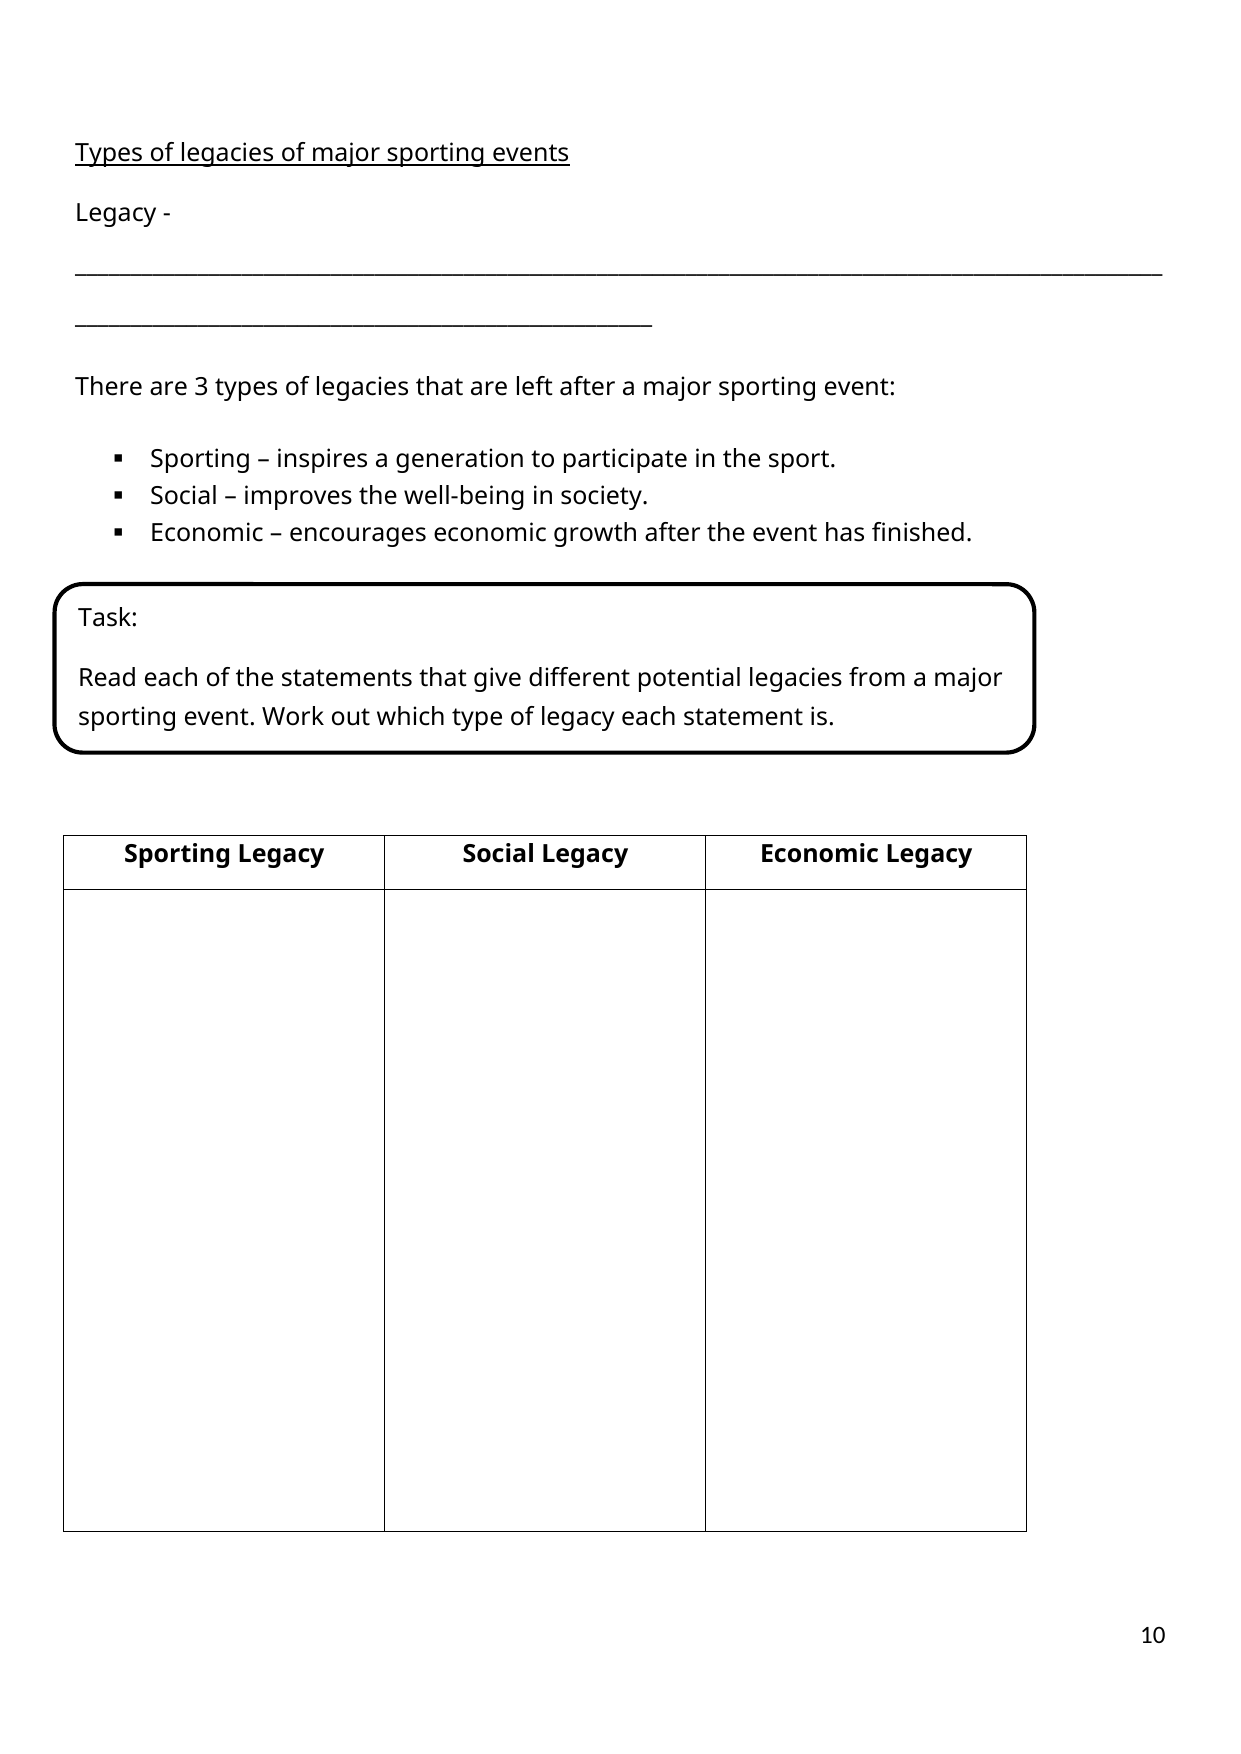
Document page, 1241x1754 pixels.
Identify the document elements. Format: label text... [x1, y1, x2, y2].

list Economic – encourages economic growth after the event has finished. [112, 514, 1165, 548]
text Legacy - ______________________________________________________________________________________________________________________________________________________ [75, 195, 1165, 331]
text There are 3 types of legacies that are left after a major sporting event: [75, 369, 1165, 403]
list Sporting – inspires a generation to participate in the sport. [112, 441, 1165, 475]
list Social – improves the well-being in society. [112, 477, 1165, 512]
table_cell [385, 890, 705, 1531]
text Types of legacies of major sporting events [75, 135, 1165, 169]
table_header Social Legacy [385, 836, 705, 889]
table_cell [64, 890, 384, 1531]
table_cell [706, 890, 1026, 1531]
table_header Economic Legacy [706, 836, 1026, 889]
table_header Sporting Legacy [64, 836, 384, 889]
